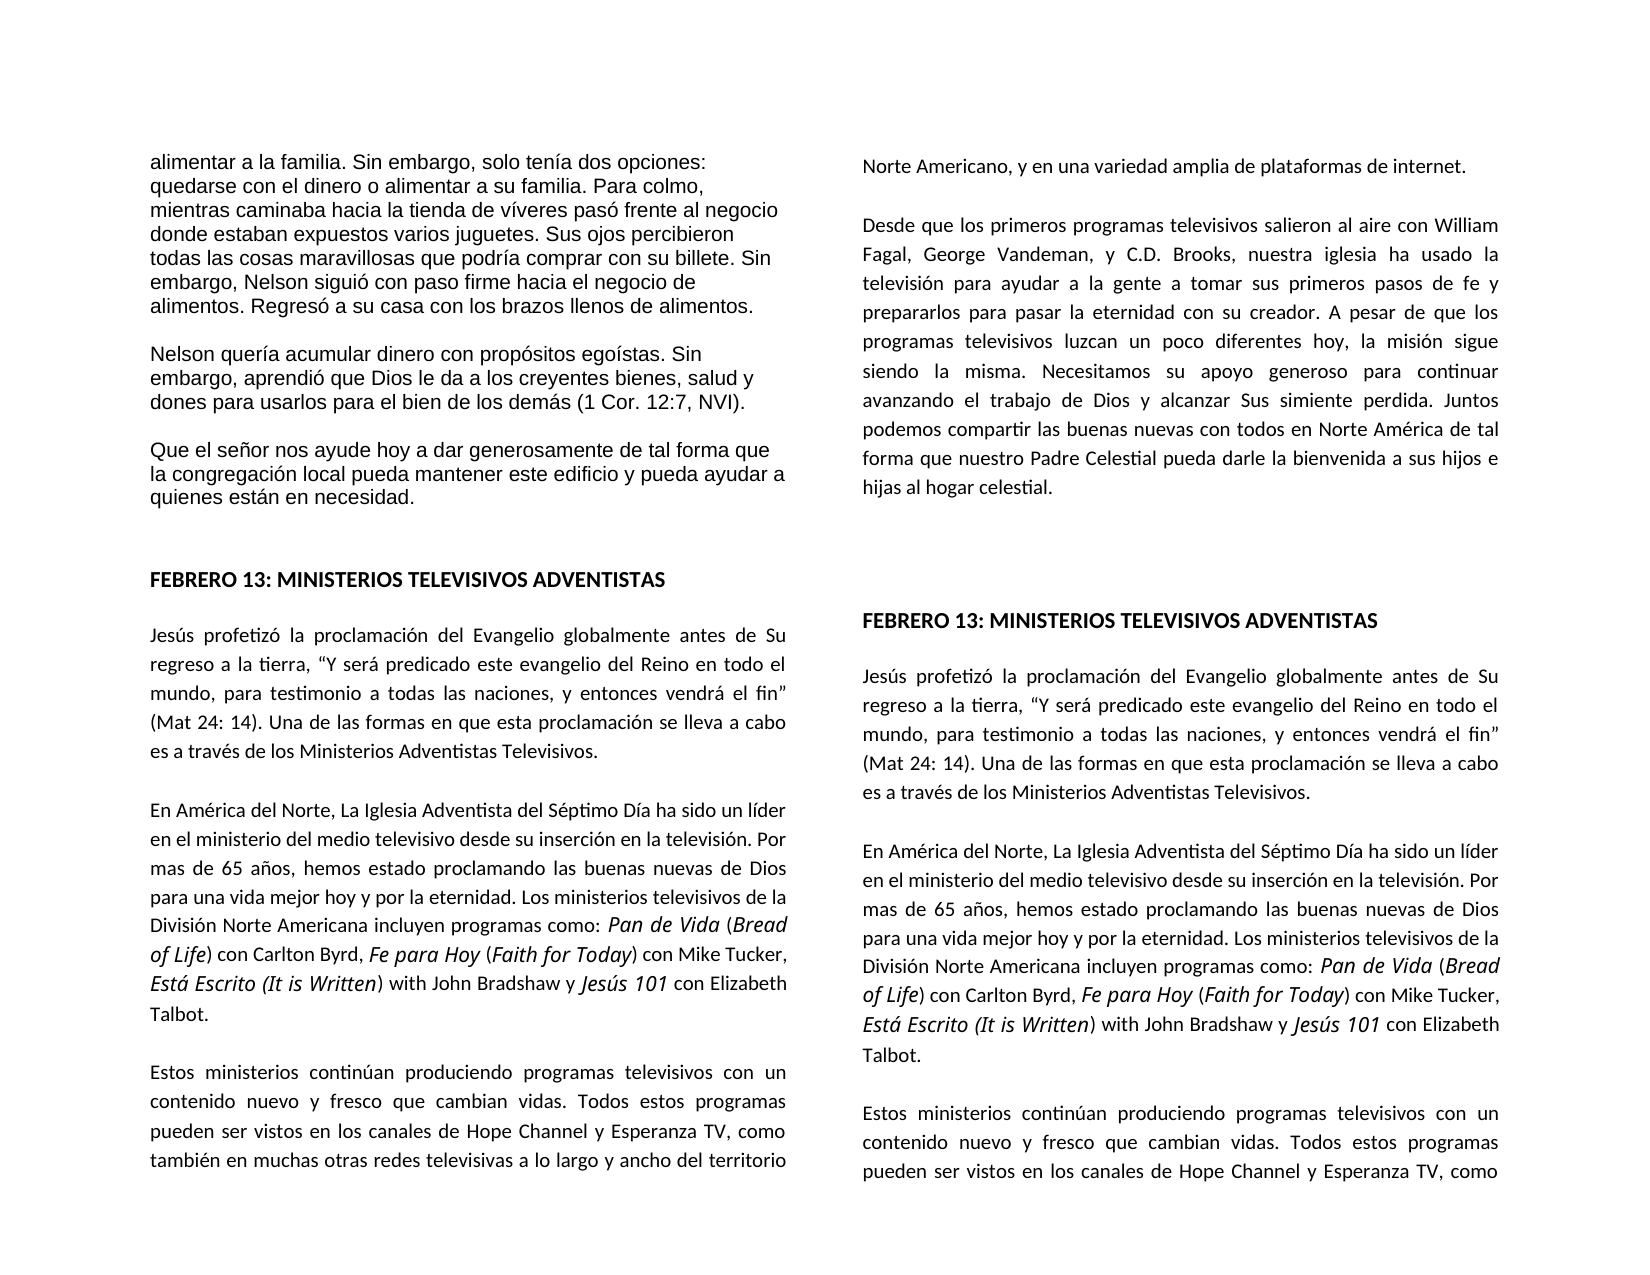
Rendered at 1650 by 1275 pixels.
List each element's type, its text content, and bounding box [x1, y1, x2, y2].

text Jesús profetizó la proclamación del Evangelio globalmente antes de Su regreso a la tierra, “Y será predicado este evangelio del Reino en todo el mundo, para testimonio a todas las naciones, y entonces vendrá el fin” (Mat 24: 14). Una de las formas en que esta proclamación se lleva a cabo es a través de los Ministerios Adventistas Televisivos. [150, 618, 787, 764]
text Que el señor nos ayude hoy a dar generosamente de tal forma que la congregación local pueda mantener este edificio y pueda ayudar a quienes están en necesidad. [150, 437, 787, 509]
text FEBRERO 13: MINISTERIOS TELEVISIVOS ADVENTISTAS [862, 606, 1500, 634]
text En América del Norte, La Iglesia Adventista del Séptimo Día ha sido un líder en el ministerio del medio televisivo desde su inserción en la televisión. Por mas de 65 años, hemos estado proclamando las buenas nuevas de Dios para una vida mejor hoy y por la eternidad. Los ministerios televisivos de la División Norte Americana incluyen programas como: Pan de Vida (Bread of Life) con Carlton Byrd, Fe para Hoy (Faith for Today) con Mike Tucker, Está Escrito (It is Written) with John Bradshaw y Jesús 101 con Elizabeth Talbot. [862, 834, 1500, 1067]
text FEBRERO 13: MINISTERIOS TELEVISIVOS ADVENTISTAS [150, 565, 787, 593]
text Nelson quería acumular dinero con propósitos egoístas. Sin embargo, aprendió que Dios le da a los creyentes bienes, salud y dones para usarlos para el bien de los demás (1 Cor. 12:7, NVI). [150, 342, 787, 413]
text Desde que los primeros programas televisivos salieron al aire con William Fagal, George Vandeman, y C.D. Brooks, nuestra iglesia ha usado la televisión para ayudar a la gente a tomar sus primeros pasos de fe y prepararlos para pasar la eternidad con su creador. A pesar de que los programas televisivos luzcan un poco diferentes hoy, la misión sigue siendo la misma. Necesitamos su apoyo generoso para continuar avanzando el trabajo de Dios y alcanzar Sus simiente perdida. Juntos podemos compartir las buenas nuevas con todos en Norte América de tal forma que nuestro Padre Celestial pueda darle la bienvenida a sus hijos e hijas al hogar celestial. [862, 208, 1500, 500]
text Jesús profetizó la proclamación del Evangelio globalmente antes de Su regreso a la tierra, “Y será predicado este evangelio del Reino en todo el mundo, para testimonio a todas las naciones, y entonces vendrá el fin” (Mat 24: 14). Una de las formas en que esta proclamación se lleva a cabo es a través de los Ministerios Adventistas Televisivos. [862, 659, 1500, 805]
text En América del Norte, La Iglesia Adventista del Séptimo Día ha sido un líder en el ministerio del medio televisivo desde su inserción en la televisión. Por mas de 65 años, hemos estado proclamando las buenas nuevas de Dios para una vida mejor hoy y por la eternidad. Los ministerios televisivos de la División Norte Americana incluyen programas como: Pan de Vida (Bread of Life) con Carlton Byrd, Fe para Hoy (Faith for Today) con Mike Tucker, Está Escrito (It is Written) with John Bradshaw y Jesús 101 con Elizabeth Talbot. [150, 793, 787, 1027]
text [150, 1056, 787, 1172]
